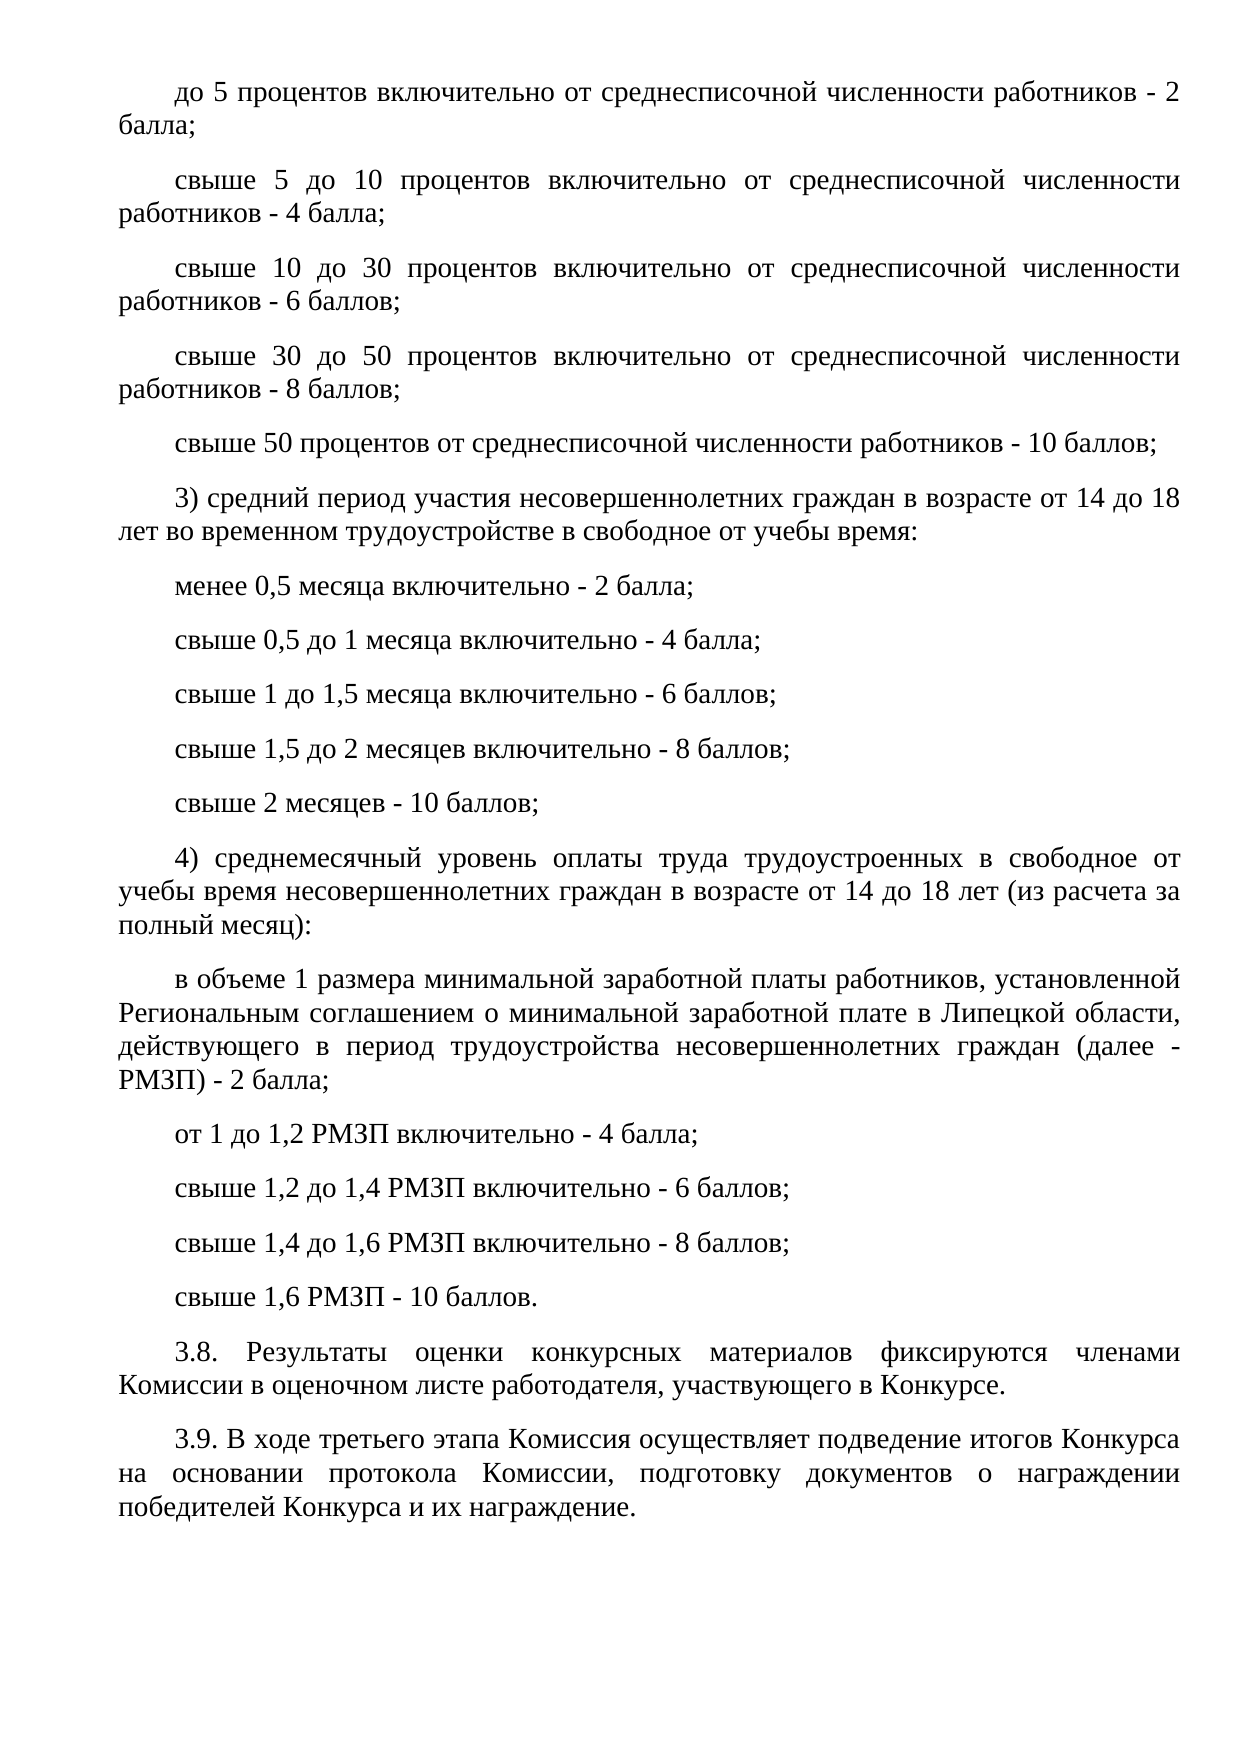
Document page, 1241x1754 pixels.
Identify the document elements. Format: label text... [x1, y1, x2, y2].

text свыше 1,2 до 1,4 РМЗП включительно - 6 баллов; [118, 1171, 1181, 1204]
text свыше 1,5 до 2 месяцев включительно - 8 баллов; [118, 731, 1181, 764]
text 3.8. Результаты оценки конкурсных материалов фиксируются членами Комиссии в оценочном листе работодателя, участвующего в Конкурсе. [118, 1334, 1181, 1401]
text свыше 1,4 до 1,6 РМЗП включительно - 8 баллов; [118, 1225, 1181, 1258]
text менее 0,5 месяца включительно - 2 балла; [118, 568, 1181, 601]
text свыше 0,5 до 1 месяца включительно - 4 балла; [118, 622, 1181, 656]
text свыше 1 до 1,5 месяца включительно - 6 баллов; [118, 677, 1181, 710]
text от 1 до 1,2 РМЗП включительно - 4 балла; [118, 1116, 1181, 1150]
text свыше 1,6 РМЗП - 10 баллов. [118, 1279, 1181, 1313]
text свыше 10 до 30 процентов включительно от среднесписочной численности работников - 6 баллов; [118, 250, 1181, 317]
text свыше 30 до 50 процентов включительно от среднесписочной численности работников - 8 баллов; [118, 338, 1181, 405]
text в объеме 1 размера минимальной заработной платы работников, установленной Региональным соглашением о минимальной заработной плате в Липецкой области, действующего в период трудоустройства несовершеннолетних граждан (далее - РМЗП) - 2 балла; [118, 961, 1181, 1095]
text свыше 5 до 10 процентов включительно от среднесписочной численности работников - 4 балла; [118, 162, 1181, 229]
text 3) средний период участия несовершеннолетних граждан в возрасте от 14 до 18 лет во временном трудоустройстве в свободное от учебы время: [118, 480, 1181, 547]
text 3.9. В ходе третьего этапа Комиссия осуществляет подведение итогов Конкурса на основании протокола Комиссии, подготовку документов о награждении победителей Конкурса и их награждение. [118, 1422, 1181, 1522]
text 4) среднемесячный уровень оплаты труда трудоустроенных в свободное от учебы время несовершеннолетних граждан в возрасте от 14 до 18 лет (из расчета за полный месяц): [118, 840, 1181, 940]
text свыше 50 процентов от среднесписочной численности работников - 10 баллов; [118, 426, 1181, 459]
text свыше 2 месяцев - 10 баллов; [118, 785, 1181, 819]
text до 5 процентов включительно от среднесписочной численности работников - 2 балла; [118, 74, 1181, 141]
